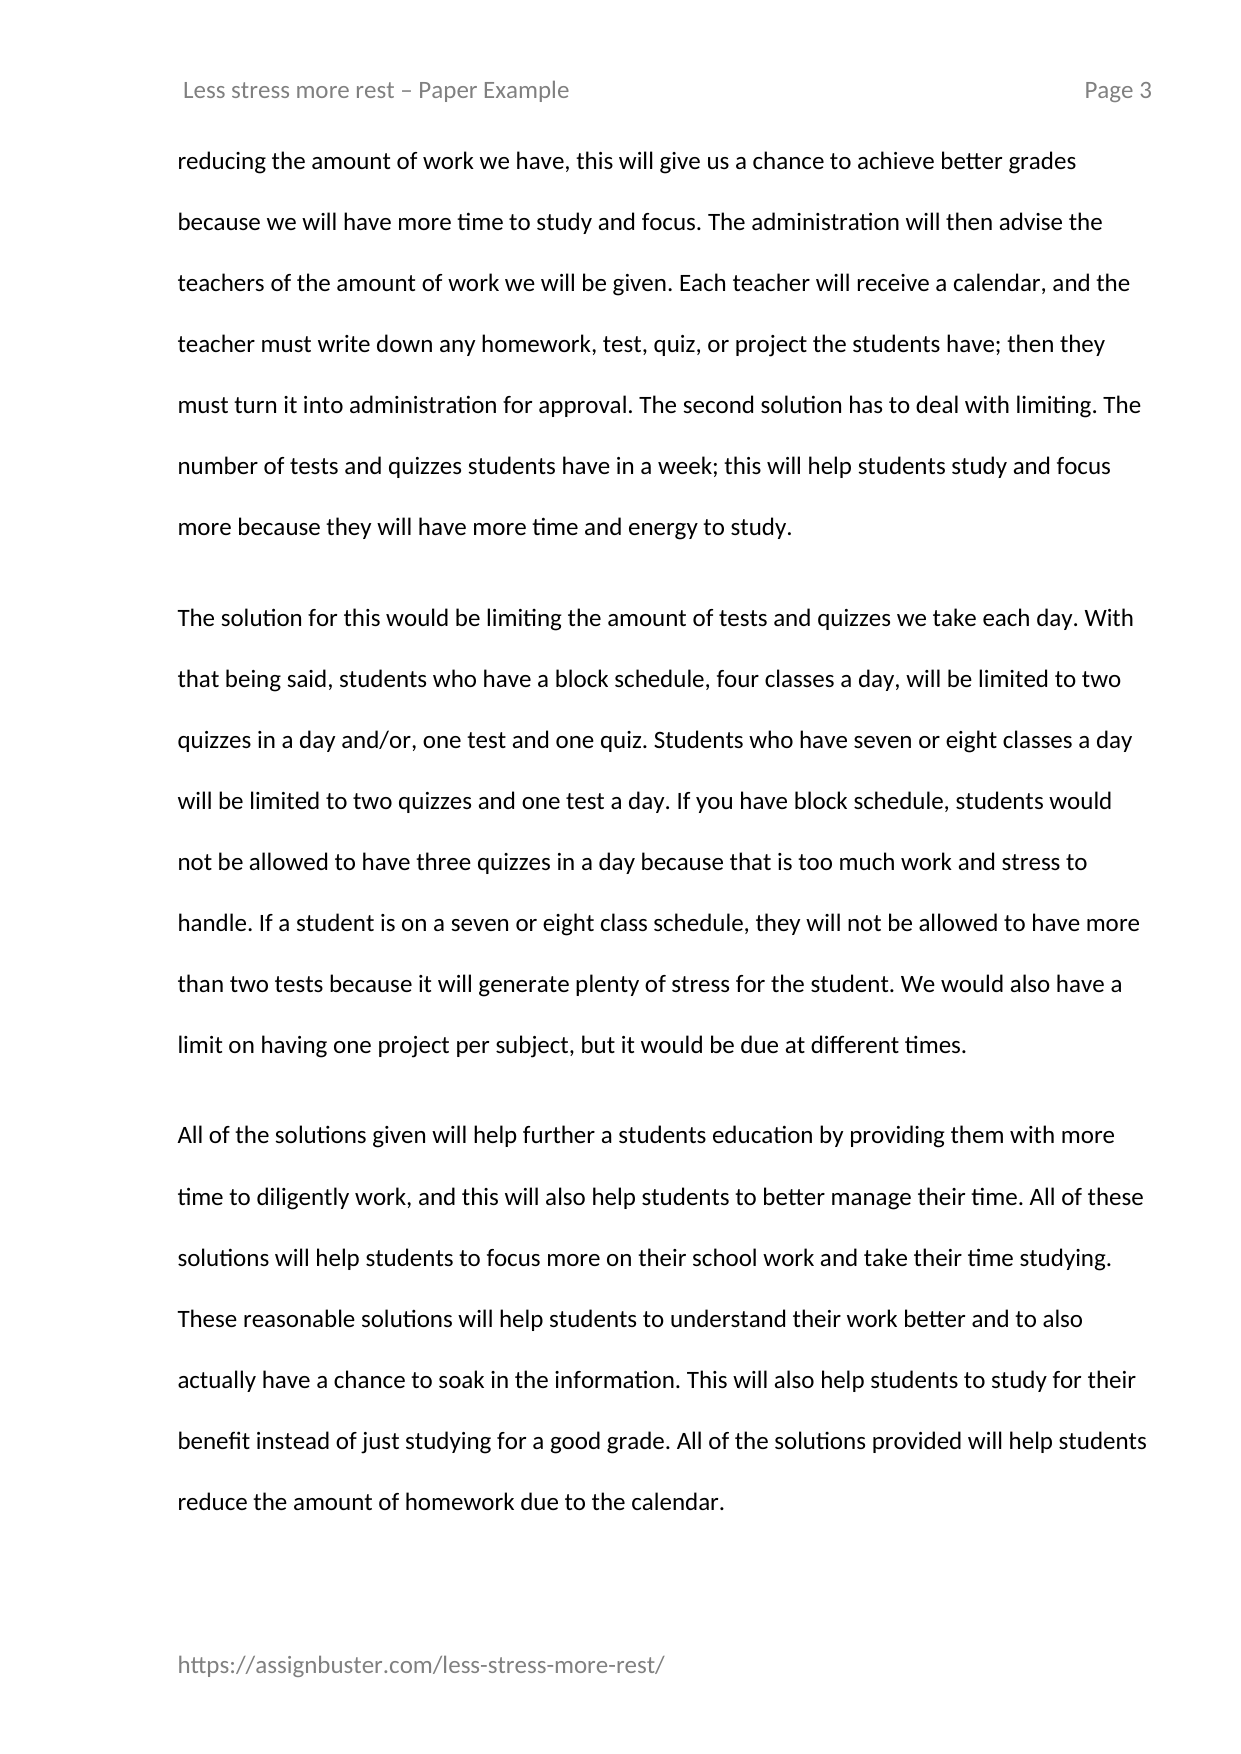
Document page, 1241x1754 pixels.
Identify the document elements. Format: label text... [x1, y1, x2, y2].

text The solution for this would be limiting the amount of tests and quizzes we take each day. With that being said, students who have a block schedule, four classes a day, will be limited to two quizzes in a day and/or, one test and one quiz. Students who have seven or eight classes a day will be limited to two quizzes and one test a day. If you have block schedule, students would not be allowed to have three quizzes in a day because that is too much work and stress to handle. If a student is on a seven or eight class schedule, they will not be allowed to have more than two tests because it will generate plenty of stress for the student. We would also have a limit on having one project per subject, but it would be due at different times. [177, 602, 1152, 1059]
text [177, 145, 1152, 542]
text All of the solutions given will help further a students education by providing them with more time to diligently work, and this will also help students to better manage their time. All of these solutions will help students to focus more on their school work and take their time studying. These reasonable solutions will help students to understand their work better and to also actually have a chance to soak in the information. This will also help students to study for their benefit instead of just studying for a good grade. All of the solutions provided will help students reduce the amount of homework due to the calendar. [177, 1119, 1152, 1516]
